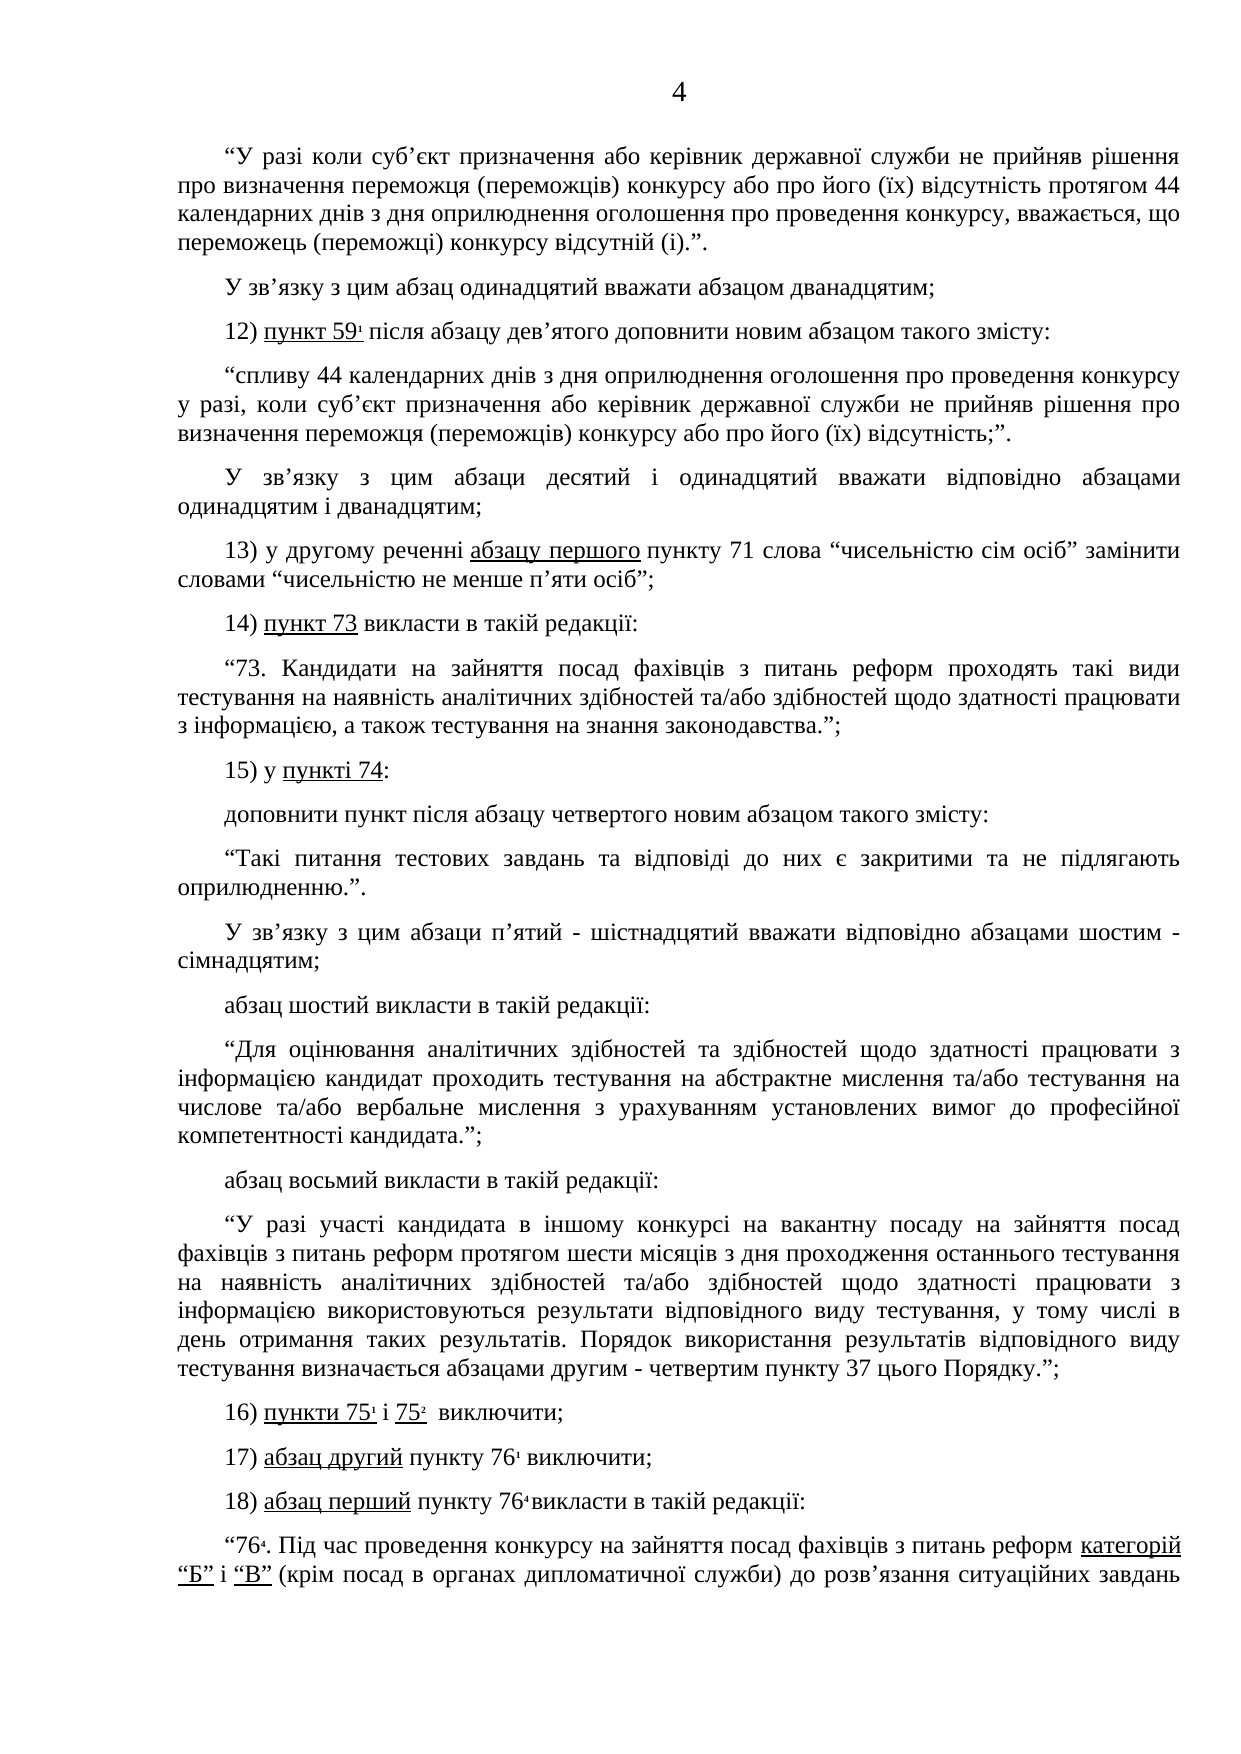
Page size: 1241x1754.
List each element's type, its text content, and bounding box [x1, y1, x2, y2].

text 16) пункти 75-1 і 75-2 виключити; [177, 1397, 1181, 1426]
text “У разі участі кандидата в іншому конкурсі на вакантну посаду на зайняття посад фахівців з питань реформ протягом шести місяців з дня проходження останнього тестування на наявність аналітичних здібностей та/або здібностей щодо здатності працювати з інформацією використовуються результати відповідного виду тестування, у тому числі в день отримання таких результатів. Порядок використання результатів відповідного виду тестування визначається абзацами другим - четвертим пункту 37 цього Порядку.”; [177, 1209, 1181, 1382]
text 15) у пункті 74: [177, 755, 1181, 783]
text 13) у другому реченні абзацу першого пункту 71 слова “чисельністю сім осіб” замінити словами “чисельністю не менше п’яти осіб”; [177, 535, 1181, 593]
text “73. Кандидати на зайняття посад фахівців з питань реформ проходять такі види тестування на наявність аналітичних здібностей та/або здібностей щодо здатності працювати з інформацією, а також тестування на знання законодавства.”; [177, 653, 1181, 739]
text У зв’язку з цим абзаци п’ятий - шістнадцятий вважати відповідно абзацами шостим - сімнадцятим; [177, 917, 1181, 974]
text абзац шостий викласти в такій редакції: [177, 990, 1181, 1018]
text “У разі коли суб’єкт призначення або керівник державної служби не прийняв рішення про визначення переможця (переможців) конкурсу або про його (їх) відсутність протягом 44 календарних днів з дня оприлюднення оголошення про проведення конкурсу, вважається, що переможець (переможці) конкурсу відсутній (і).”. [177, 141, 1181, 256]
text абзац восьмий викласти в такій редакції: [177, 1165, 1181, 1193]
text 18) абзац перший пункту 76-4 викласти в такій редакції: [177, 1486, 1181, 1515]
text У зв’язку з цим абзаци десятий і одинадцятий вважати відповідно абзацами одинадцятим і дванадцятим; [177, 462, 1181, 520]
text “Такі питання тестових завдань та відповіді до них є закритими та не підлягають оприлюдненню.”. [177, 843, 1181, 901]
text 12) пункт 59-1 після абзацу дев’ятого доповнити новим абзацом такого змісту: [177, 316, 1181, 345]
text “Для оцінювання аналітичних здібностей та здібностей щодо здатності працювати з інформацією кандидат проходить тестування на абстрактне мислення та/або тестування на числове та/або вербальне мислення з урахуванням установлених вимог до професійної компетентності кандидата.”; [177, 1034, 1181, 1149]
text 17) абзац другий пункту 76-1 виключити; [177, 1442, 1181, 1470]
text 14) пункт 73 викласти в такій редакції: [177, 608, 1181, 637]
text “спливу 44 календарних днів з дня оприлюднення оголошення про проведення конкурсу у разі, коли суб’єкт призначення або керівник державної служби не прийняв рішення про визначення переможця (переможців) конкурсу або про його (їх) відсутність;”. [177, 360, 1181, 447]
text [177, 1530, 1181, 1588]
text доповнити пункт після абзацу четвертого новим абзацом такого змісту: [177, 799, 1181, 828]
text У зв’язку з цим абзац одинадцятий вважати абзацом дванадцятим; [177, 272, 1181, 300]
